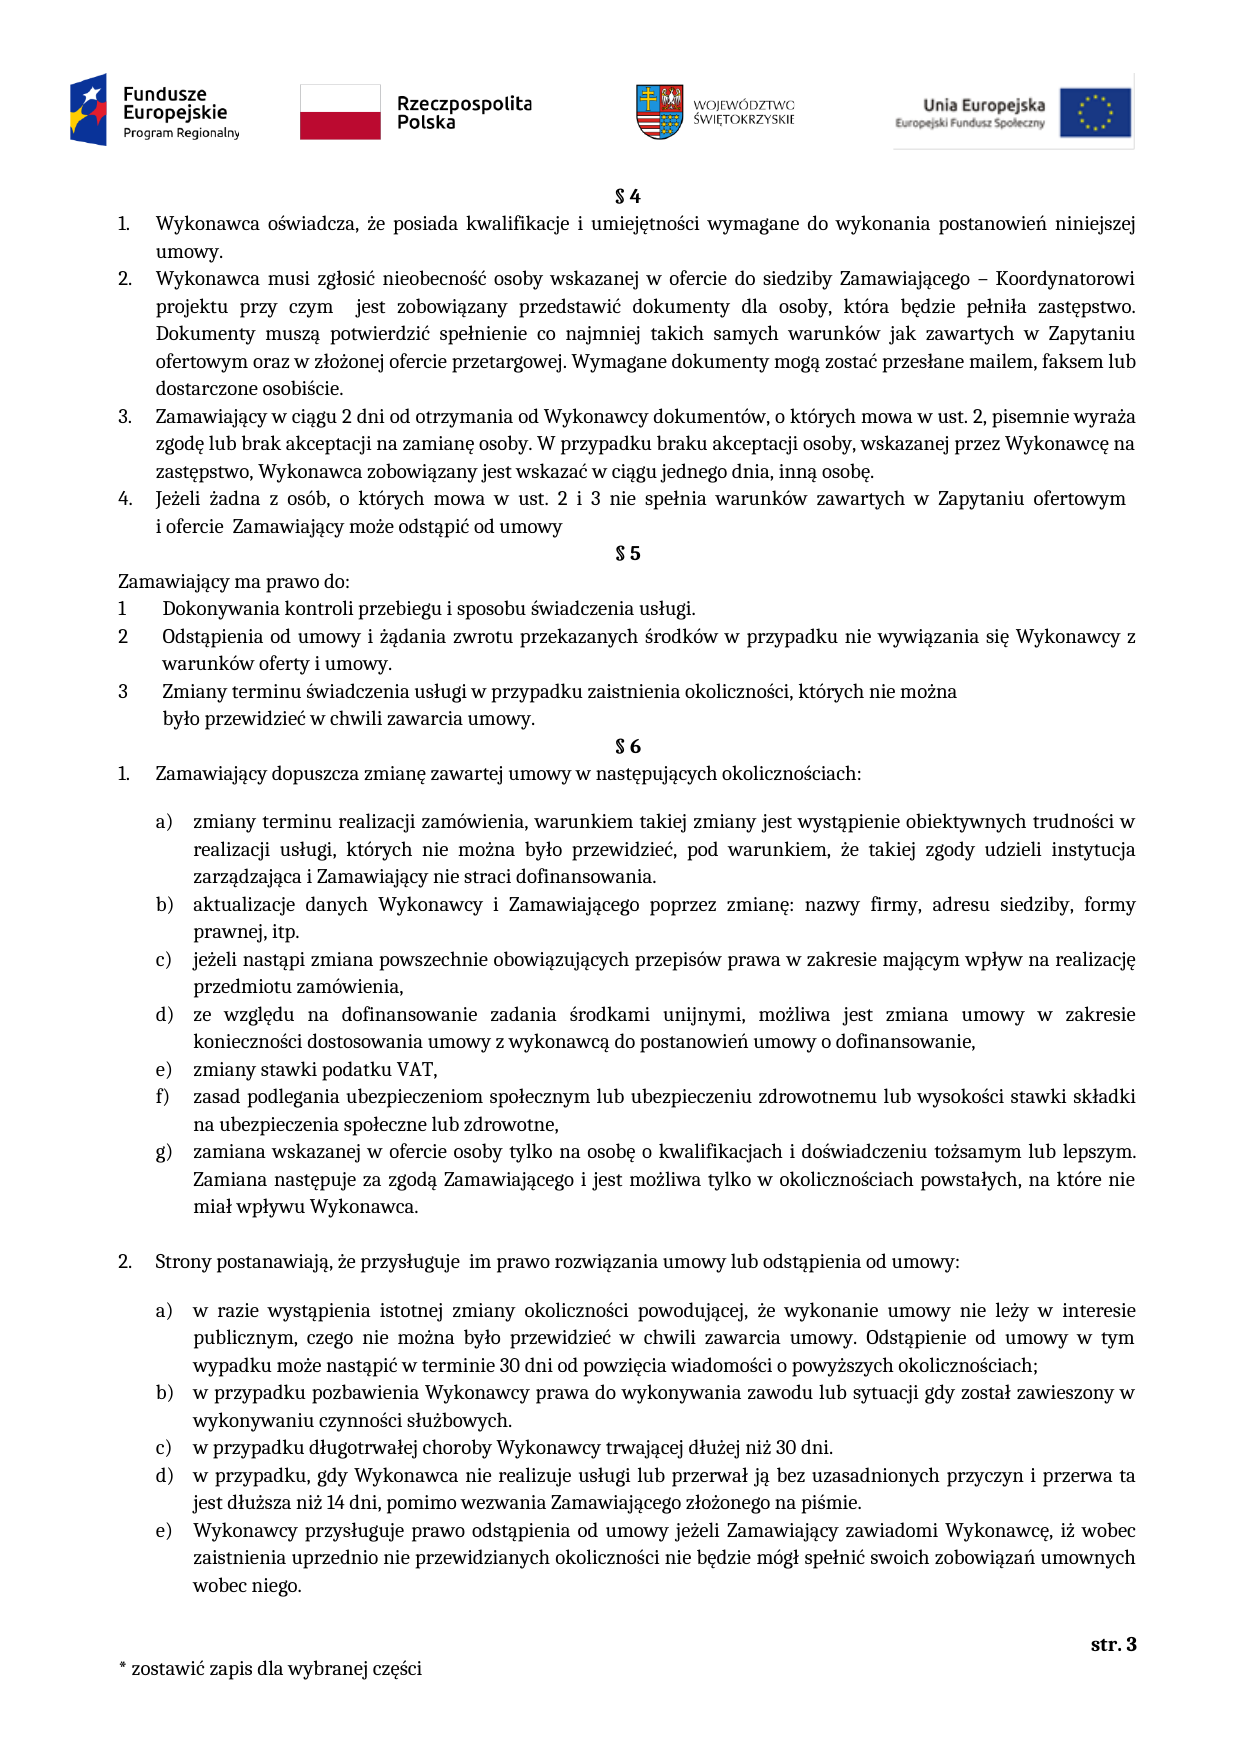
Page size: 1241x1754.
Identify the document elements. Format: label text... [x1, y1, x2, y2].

list zasad podlegania ubezpieczeniom społecznym lub ubezpieczeniu zdrowotnemu lub wysokości stawki składki na ubezpieczenia społeczne lub zdrowotne, [156, 1085, 1137, 1137]
list w razie wystąpienia istotnej zmiany okoliczności powodującej, że wykonanie umowy nie leży w interesie publicznym, czego nie można było przewidzieć w chwili zawarcia umowy. Odstąpienie od umowy w tym wypadku może nastąpić w terminie 30 dni od powzięcia wiadomości o powyższych okolicznościach; [156, 1298, 1137, 1377]
list Wykonawca oświadcza, że posiada kwalifikacje i umiejętności wymagane do wykonania postanowień niniejszej umowy. [118, 212, 1137, 263]
list aktualizacje danych Wykonawcy i Zamawiającego poprzez zmianę: nazwy firmy, adresu siedziby, formy prawnej, itp. [156, 893, 1137, 944]
list Dokonywania kontroli przebiegu i sposobu świadczenia usługi. [118, 597, 1137, 621]
list Strony postanawiają, że przysługuje im prawo rozwiązania umowy lub odstąpienia od umowy: [118, 1250, 1137, 1274]
list w przypadku długotrwałej choroby Wykonawcy trwającej dłużej niż 30 dni. [156, 1436, 1137, 1460]
list zamiana wskazanej w ofercie osoby tylko na osobę o kwalifikacjach i doświadczeniu tożsamym lub lepszym. Zamiana następuje za zgodą Zamawiającego i jest możliwa tylko w okolicznościach powstałych, na które nie miał wpływu Wykonawca. [156, 1140, 1137, 1219]
list w przypadku, gdy Wykonawca nie realizuje usługi lub przerwał ją bez uzasadnionych przyczyn i przerwa ta jest dłuższa niż 14 dni, pomimo wezwania Zamawiającego złożonego na piśmie. [156, 1463, 1137, 1515]
picture [300, 73, 532, 146]
picture [636, 73, 795, 146]
list Odstąpienia od umowy i żądania zwrotu przekazanych środków w przypadku nie wywiązania się Wykonawcy z warunków oferty i umowy. [118, 624, 1137, 676]
list Jeżeli żadna z osób, o których mowa w ust. 2 i 3 nie spełnia warunków zawartych w Zapytaniu ofertowym i ofercie Zamawiający może odstąpić od umowy [118, 487, 1137, 538]
picture [893, 73, 1136, 151]
list zmiany stawki podatku VAT, [156, 1058, 1137, 1082]
picture [70, 73, 239, 146]
text Zamawiający ma prawo do: [118, 569, 1137, 593]
list Wykonawcy przysługuje prawo odstąpienia od umowy jeżeli Zamawiający zawiadomi Wykonawcę, iż wobec zaistnienia uprzednio nie przewidzianych okoliczności nie będzie mógł spełnić swoich zobowiązań umownych wobec niego. [156, 1518, 1137, 1597]
text § 6 [118, 734, 1137, 758]
list zmiany terminu realizacji zamówienia, warunkiem takiej zmiany jest wystąpienie obiektywnych trudności w realizacji usługi, których nie można było przewidzieć, pod warunkiem, że takiej zgody udzieli instytucja zarządzająca i Zamawiający nie straci dofinansowania. [156, 810, 1137, 889]
list Zamawiający w ciągu 2 dni od otrzymania od Wykonawcy dokumentów, o których mowa w ust. 2, pisemnie wyraża zgodę lub brak akceptacji na zamianę osoby. W przypadku braku akceptacji osoby, wskazanej przez Wykonawcę na zastępstwo, Wykonawca zobowiązany jest wskazać w ciągu jednego dnia, inną osobę. [118, 404, 1137, 483]
list jeżeli nastąpi zmiana powszechnie obowiązujących przepisów prawa w zakresie mającym wpływ na realizację przedmiotu zamówienia, [156, 948, 1137, 999]
list w przypadku pozbawienia Wykonawcy prawa do wykonywania zawodu lub sytuacji gdy został zawieszony w wykonywaniu czynności służbowych. [156, 1381, 1137, 1432]
text § 5 [118, 542, 1137, 566]
list Zmiany terminu świadczenia usługi w przypadku zaistnienia okoliczności, których nie można [118, 679, 1137, 703]
text § 4 [118, 184, 1137, 208]
text było przewidzieć w chwili zawarcia umowy. [118, 707, 1137, 731]
list Zamawiający dopuszcza zmianę zawartej umowy w następujących okolicznościach: [118, 762, 1137, 786]
list Wykonawca musi zgłosić nieobecność osoby wskazanej w ofercie do siedziby Zamawiającego – Koordynatorowi projektu przy czym jest zobowiązany przedstawić dokumenty dla osoby, która będzie pełniła zastępstwo. Dokumenty muszą potwierdzić spełnienie co najmniej takich samych warunków jak zawartych w Zapytaniu ofertowym oraz w złożonej ofercie przetargowej. Wymagane dokumenty mogą zostać przesłane mailem, faksem lub dostarczone osobiście. [118, 267, 1137, 401]
list ze względu na dofinansowanie zadania środkami unijnymi, możliwa jest zmiana umowy w zakresie konieczności dostosowania umowy z wykonawcą do postanowień umowy o dofinansowanie, [156, 1003, 1137, 1054]
